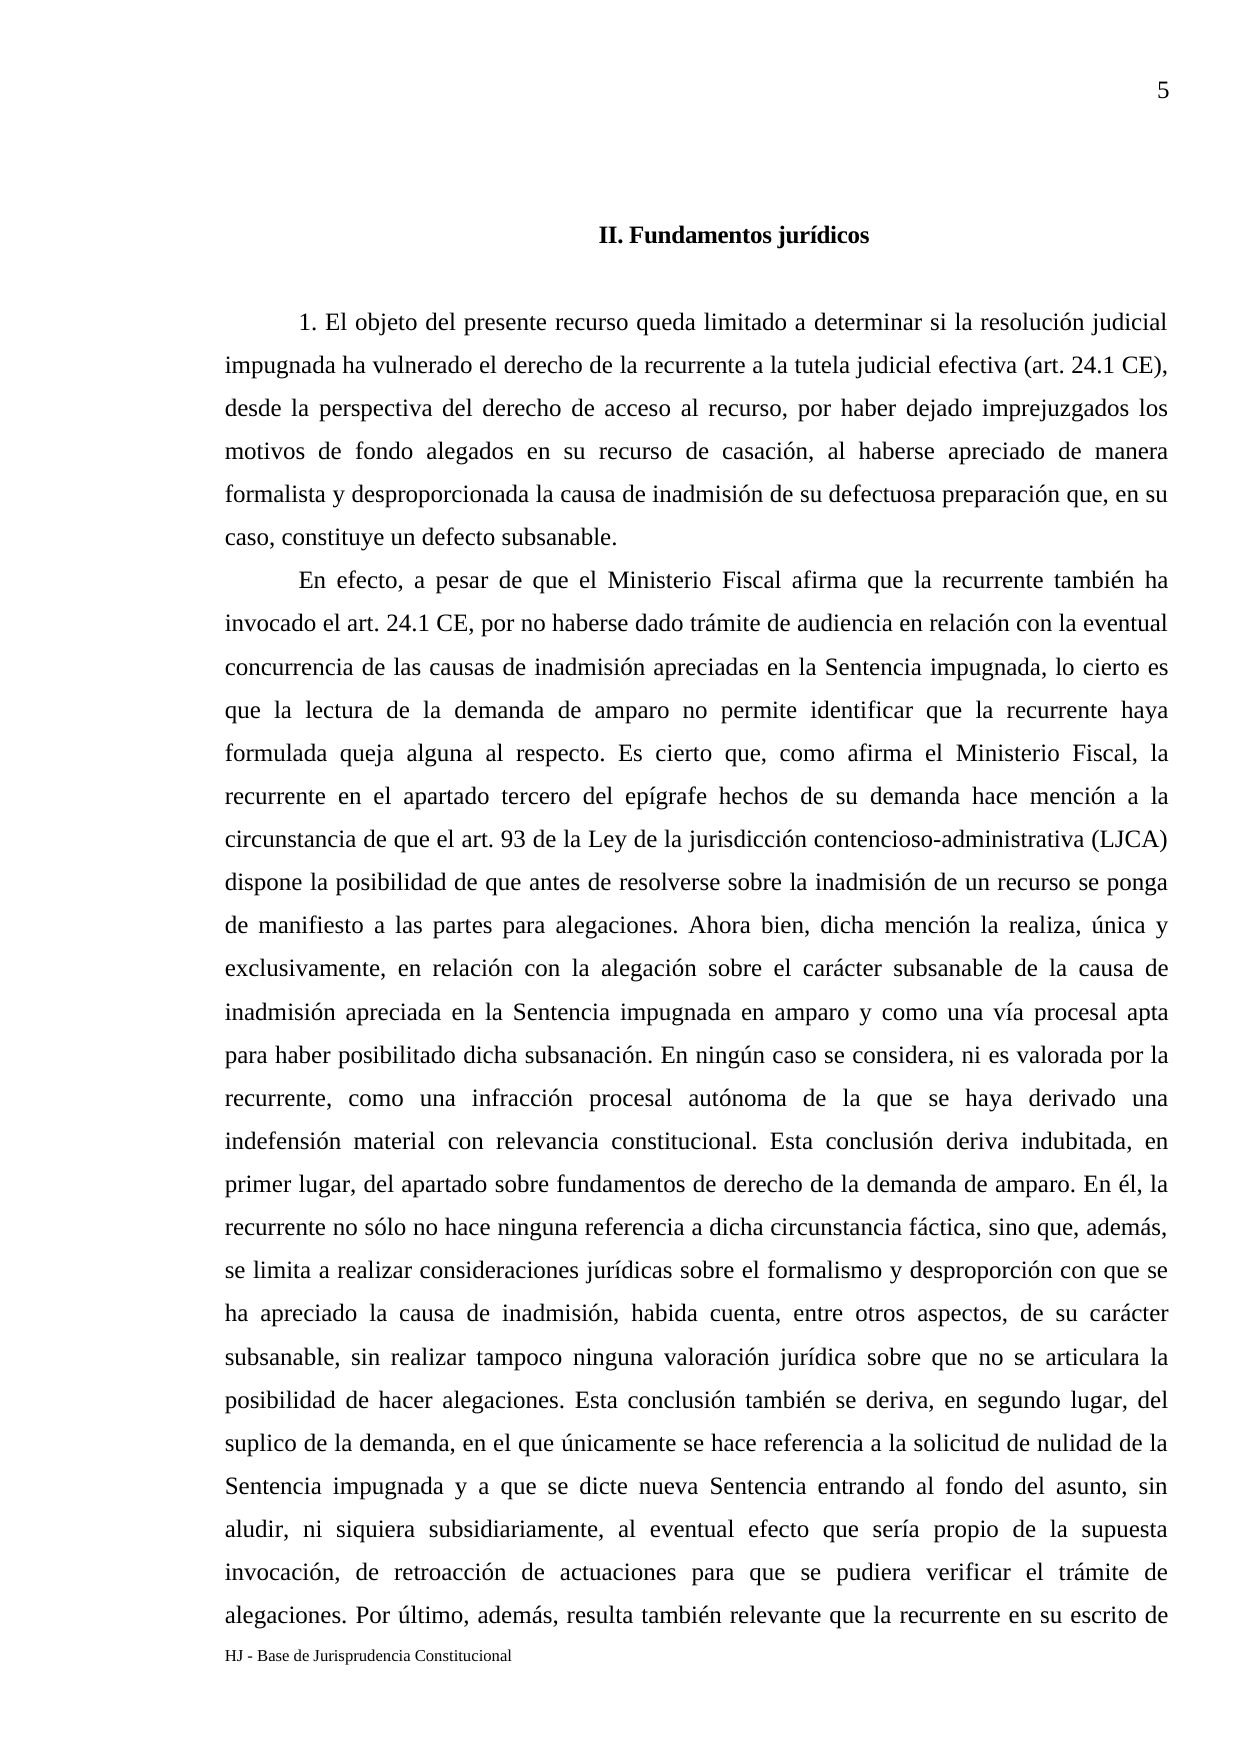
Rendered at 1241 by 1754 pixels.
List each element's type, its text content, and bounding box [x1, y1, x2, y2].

text 1. El objeto del presente recurso queda limitado a determinar si la resolución judicial impugnada ha vulnerado el derecho de la recurrente a la tutela judicial efectiva (art. 24.1 CE), desde la perspectiva del derecho de acceso al recurso, por haber dejado imprejuzgados los motivos de fondo alegados en su recurso de casación, al haberse apreciado de manera formalista y desproporcionada la causa de inadmisión de su defectuosa preparación que, en su caso, constituye un defecto subsanable. [224, 307, 1169, 551]
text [224, 565, 1169, 1629]
subtitle II. Fundamentos jurídicos [224, 220, 1169, 249]
